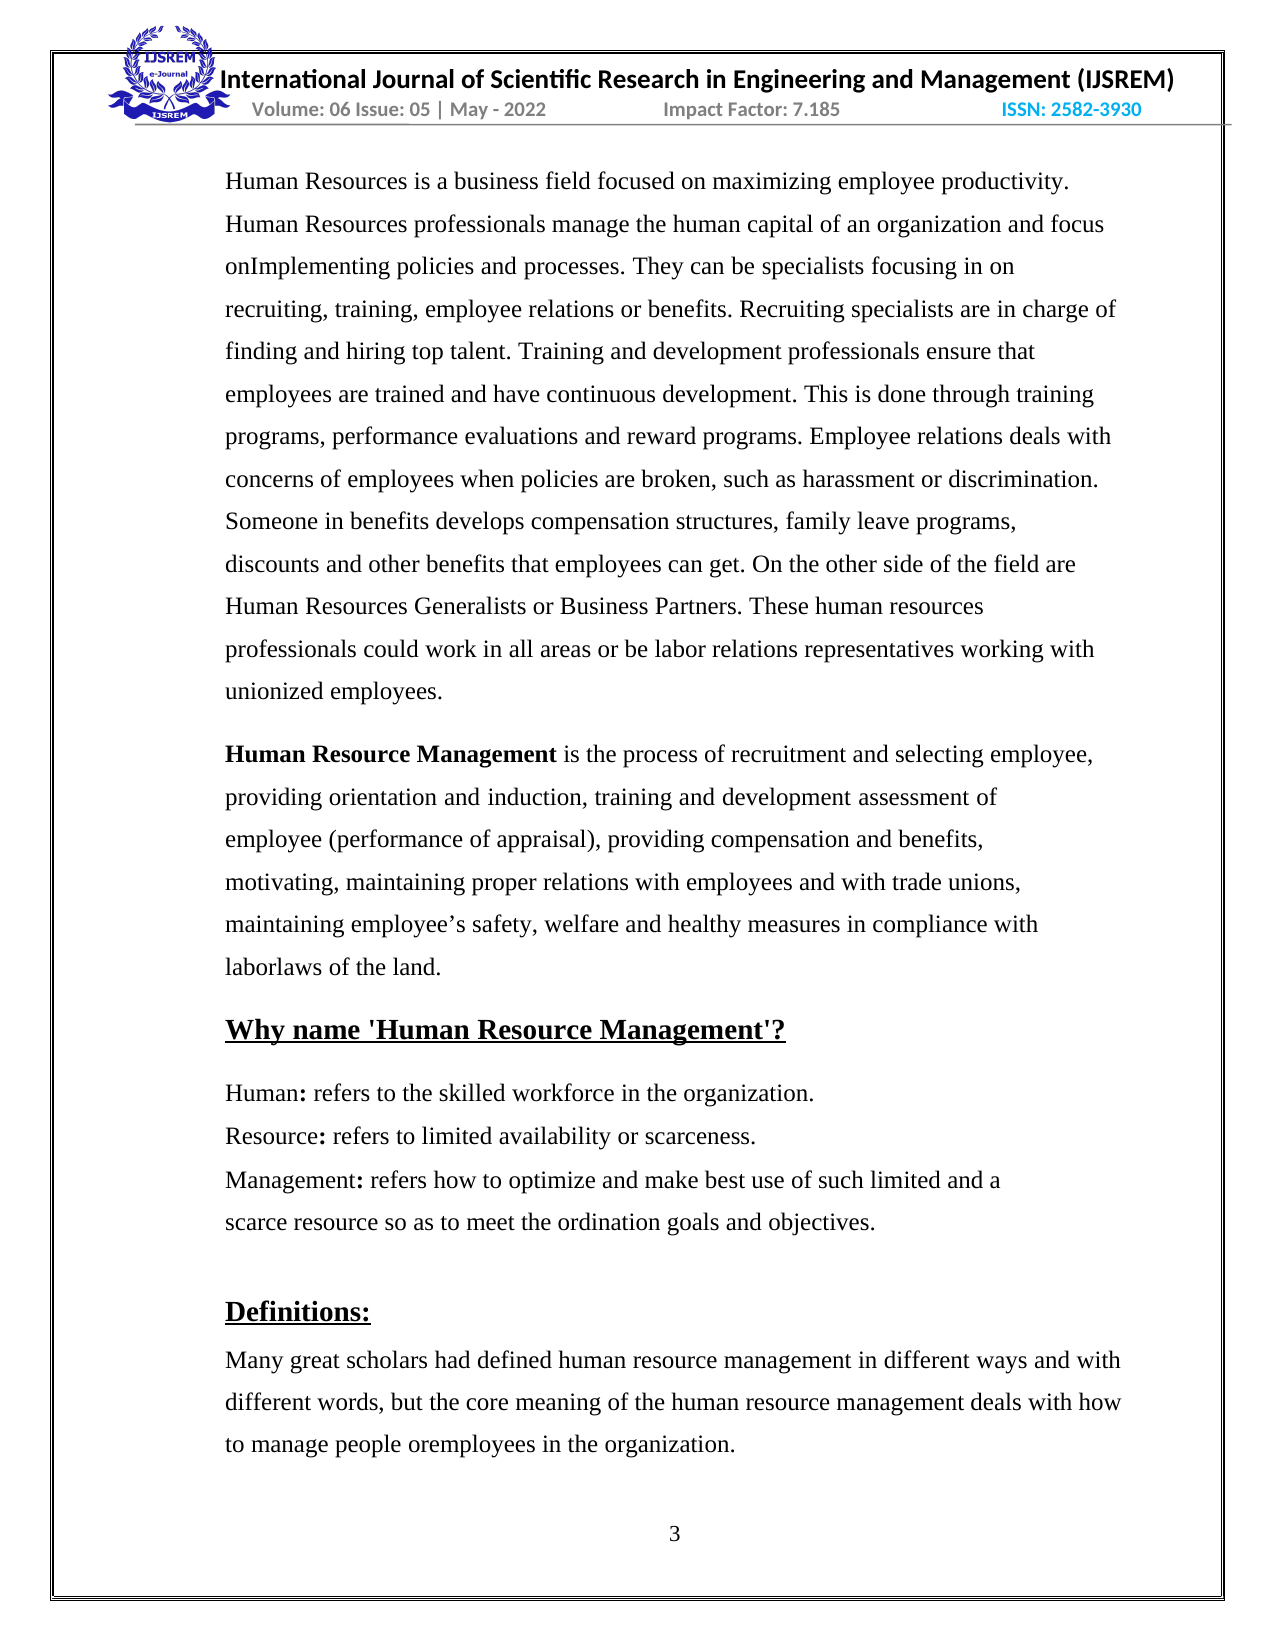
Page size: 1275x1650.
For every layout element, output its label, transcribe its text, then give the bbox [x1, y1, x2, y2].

subtitle Definitions: [225, 1294, 1189, 1328]
text Many great scholars had defined human resource management in different ways and with different words, but the core meaning of the human resource management deals with how to manage people oremployees in the organization. [225, 1345, 1122, 1458]
text Human: refers to the skilled workforce in the organization. Resource: refers to limited availability or scarceness. [225, 1078, 814, 1150]
picture [107, 23, 231, 124]
subtitle Why name 'Human Resource Management'? [225, 1012, 1189, 1046]
text Human Resource Management is the process of recruitment and selecting employee, providing orientation and induction, training and development assessment of employee (performance of appraisal), providing compensation and benefits, motivating, maintaining proper relations with employees and with trade unions, maintaining employee’s safety, welfare and healthy measures in compliance with laborlaws of the land. [225, 739, 1094, 980]
text Human Resources is a business field focused on maximizing employee productivity. Human Resources professionals manage the human capital of an organization and focus onImplementing policies and processes. They can be specialists focusing in on recruiting, training, employee relations or benefits. Recruiting specialists are in charge of finding and hiring top talent. Training and development professionals ensure that employees are trained and have continuous development. This is done through training programs, performance evaluations and reward programs. Employee relations deals with concerns of employees when policies are broken, such as harassment or discrimination. Someone in benefits develops compensation structures, family leave programs, discounts and other benefits that employees can get. On the other side of the field are Human Resources Generalists or Business Partners. These human resources professionals could work in all areas or be labor relations representatives working with unionized employees. [225, 166, 1117, 705]
text Management: refers how to optimize and make best use of such limited and a scarce resource so as to meet the ordination goals and objectives. [225, 1165, 1015, 1236]
